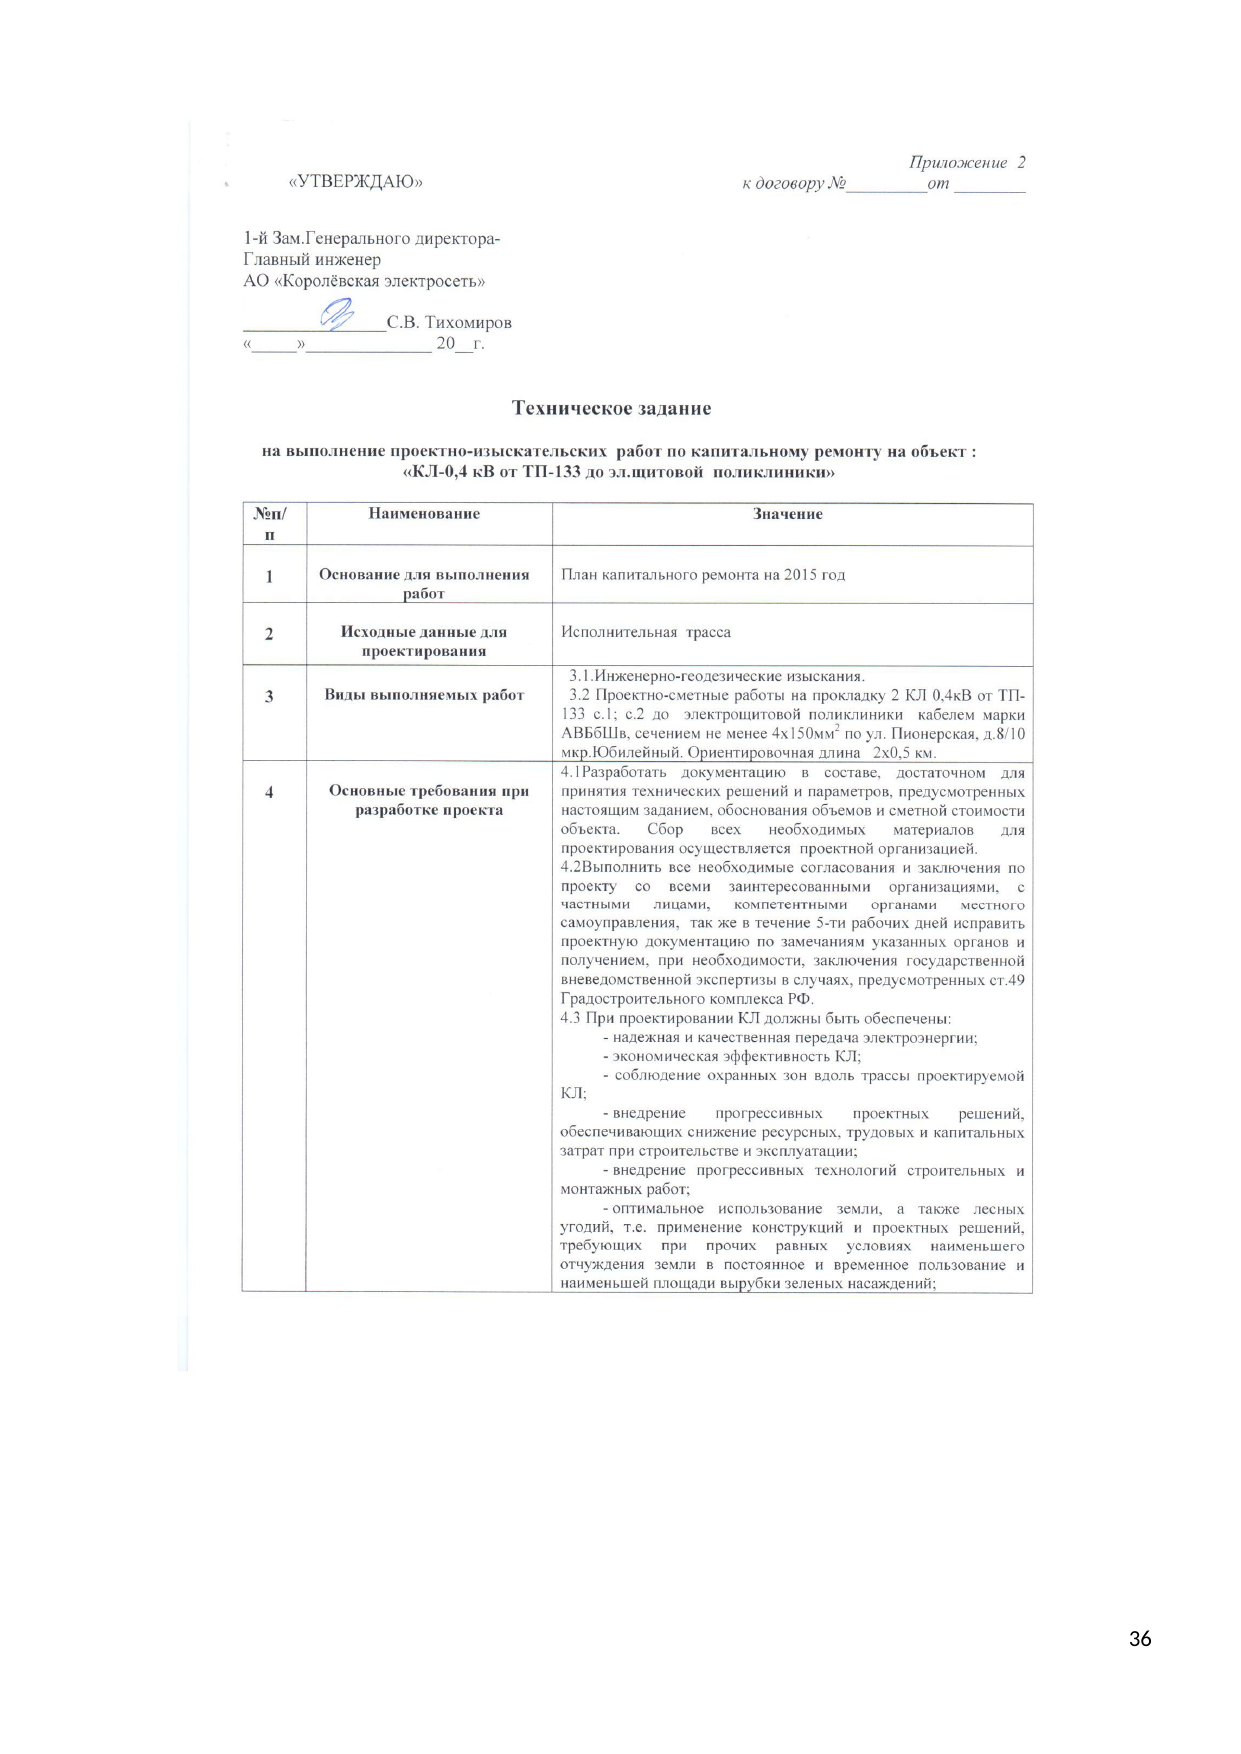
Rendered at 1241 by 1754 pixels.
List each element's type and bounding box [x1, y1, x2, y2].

picture [177, 118, 1099, 1625]
